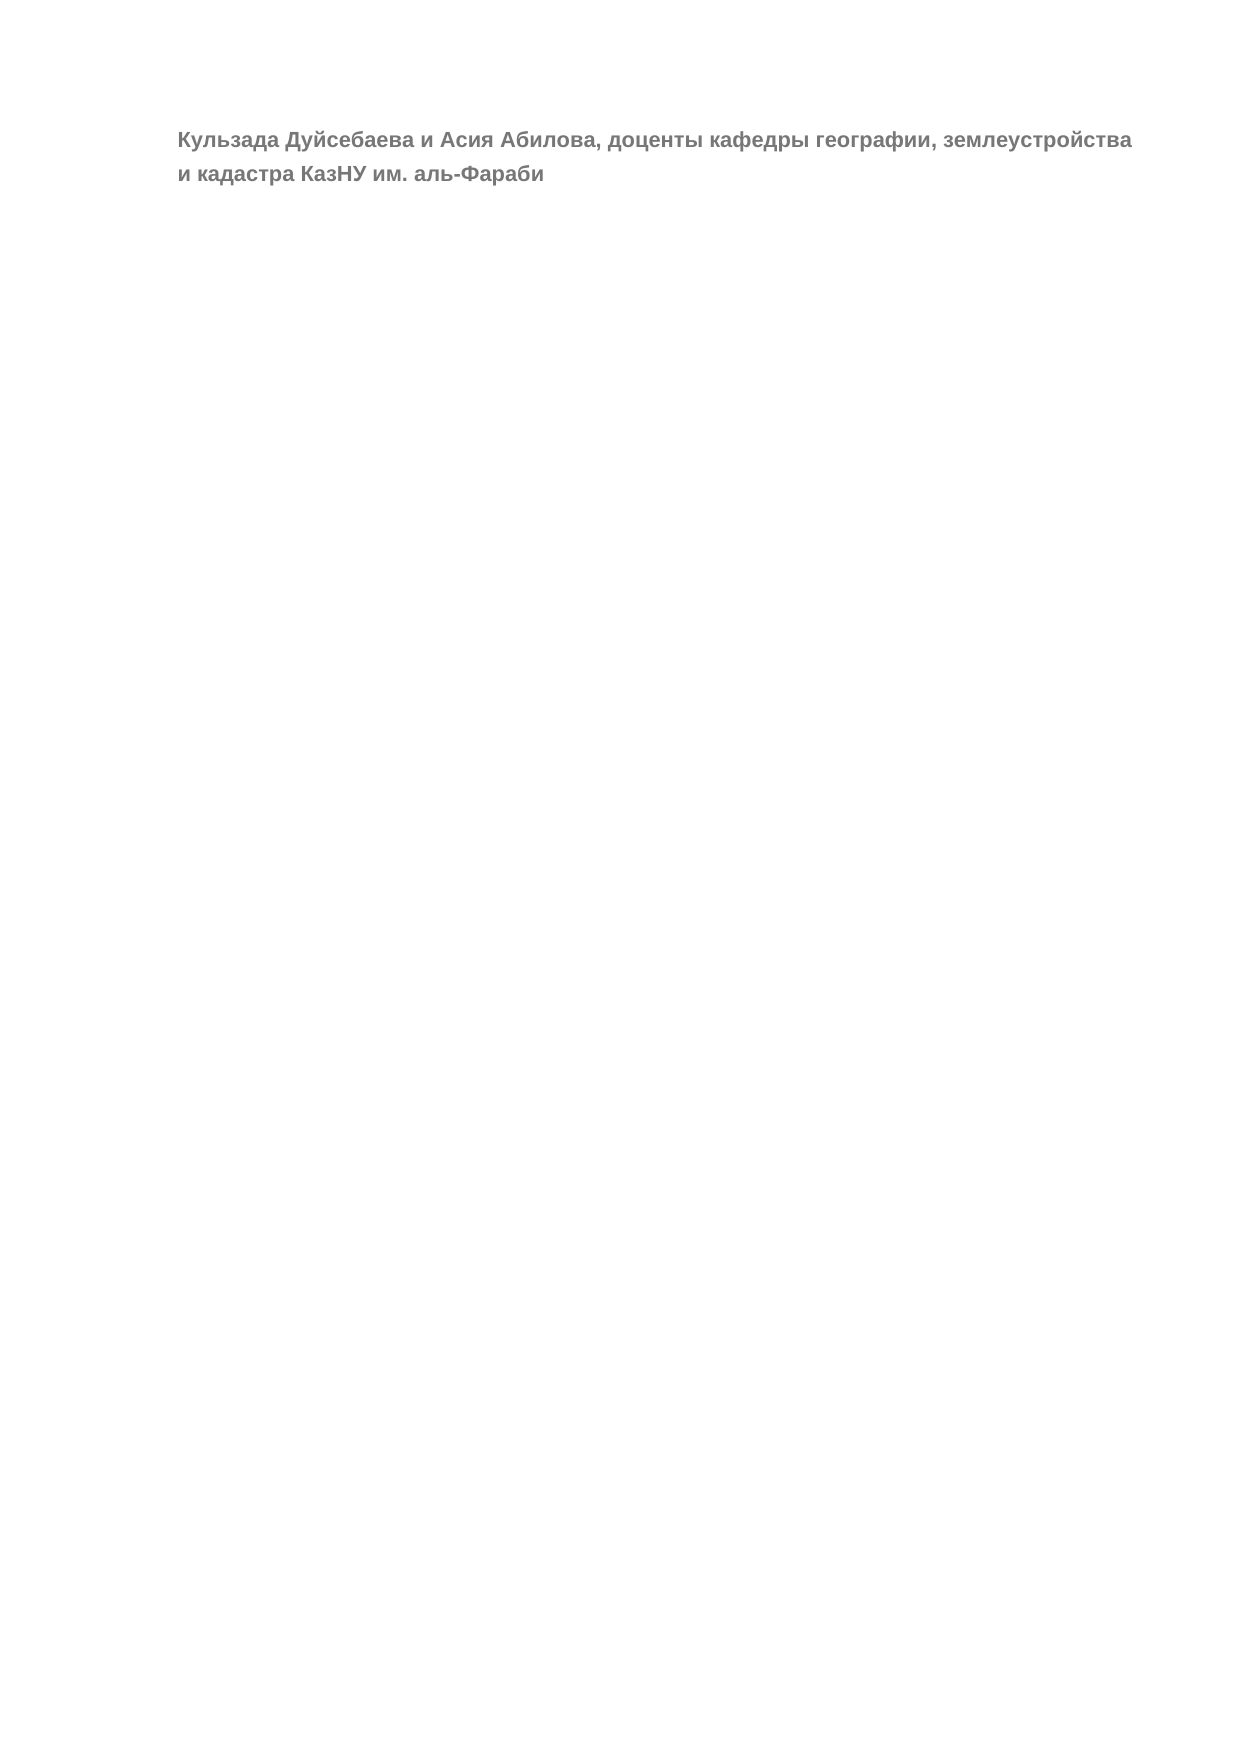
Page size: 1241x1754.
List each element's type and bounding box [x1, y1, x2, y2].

text [177, 118, 1152, 186]
